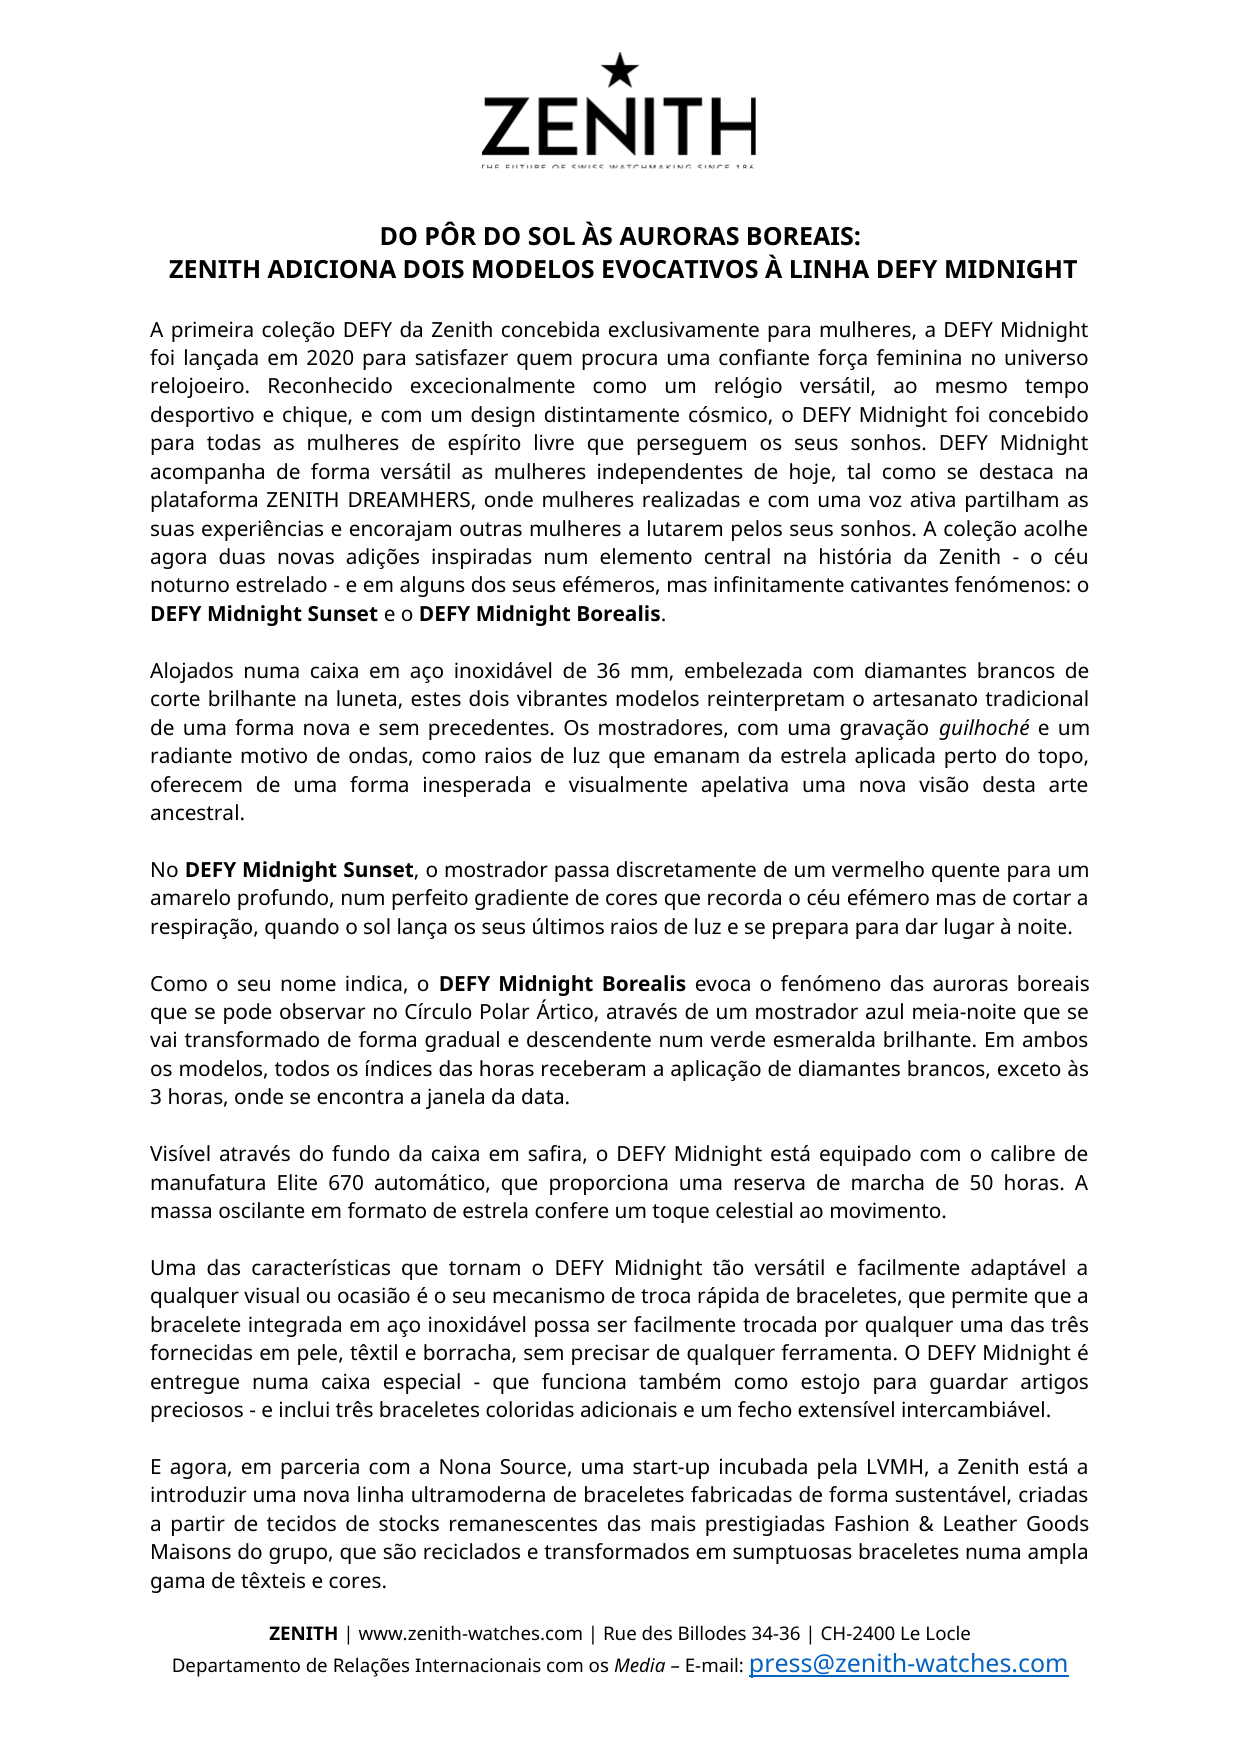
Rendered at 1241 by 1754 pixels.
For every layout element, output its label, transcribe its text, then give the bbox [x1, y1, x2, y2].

picture [480, 52, 755, 168]
text ZENITH ADICIONA DOIS MODELOS EVOCATIVOS À LINHA DEFY MIDNIGHT [150, 252, 1090, 286]
text Alojados numa caixa em aço inoxidável de 36 mm, embelezada com diamantes brancos de corte brilhante na luneta, estes dois vibrantes modelos reinterpretam o artesanato tradicional de uma forma nova e sem precedentes. Os mostradores, com uma gravação guilhoché e um radiante motivo de ondas, como raios de luz que emanam da estrela aplicada perto do topo, oferecem de uma forma inesperada e visualmente apelativa uma nova visão desta arte ancestral. [150, 656, 1090, 827]
text No DEFY Midnight Sunset, o mostrador passa discretamente de um vermelho quente para um amarelo profundo, num perfeito gradiente de cores que recorda o céu efémero mas de cortar a respiração, quando o sol lança os seus últimos raios de luz e se prepara para dar lugar à noite. [150, 855, 1090, 940]
text E agora, em parceria com a Nona Source, uma start-up incubada pela LVMH, a Zenith está a introduzir uma nova linha ultramoderna de braceletes fabricadas de forma sustentável, criadas a partir de tecidos de stocks remanescentes das mais prestigiadas Fashion & Leather Goods Maisons do grupo, que são reciclados e transformados em sumptuosas braceletes numa ampla gama de têxteis e cores. [150, 1452, 1090, 1594]
text DO PÔR DO SOL ÀS AURORAS BOREAIS: [150, 218, 1090, 252]
text Visível através do fundo da caixa em safira, o DEFY Midnight está equipado com o calibre de manufatura Elite 670 automático, que proporciona uma reserva de marcha de 50 horas. A massa oscilante em formato de estrela confere um toque celestial ao movimento. [150, 1139, 1090, 1225]
text Como o seu nome indica, o DEFY Midnight Borealis evoca o fenómeno das auroras boreais que se pode observar no Círculo Polar Ártico, através de um mostrador azul meia-noite que se vai transformado de forma gradual e descendente num verde esmeralda brilhante. Em ambos os modelos, todos os índices das horas receberam a aplicação de diamantes brancos, exceto às 3 horas, onde se encontra a janela da data. [150, 969, 1090, 1111]
text Uma das características que tornam o DEFY Midnight tão versátil e facilmente adaptável a qualquer visual ou ocasião é o seu mecanismo de troca rápida de braceletes, que permite que a bracelete integrada em aço inoxidável possa ser facilmente trocada por qualquer uma das três fornecidas em pele, têxtil e borracha, sem precisar de qualquer ferramenta. O DEFY Midnight é entregue numa caixa especial - que funciona também como estojo para guardar artigos preciosos - e inclui três braceletes coloridas adicionais e um fecho extensível intercambiável. [150, 1253, 1090, 1424]
text A primeira coleção DEFY da Zenith concebida exclusivamente para mulheres, a DEFY Midnight foi lançada em 2020 para satisfazer quem procura uma confiante força feminina no universo relojoeiro. Reconhecido excecionalmente como um relógio versátil, ao mesmo tempo desportivo e chique, e com um design distintamente cósmico, o DEFY Midnight foi concebido para todas as mulheres de espírito livre que perseguem os seus sonhos. DEFY Midnight acompanha de forma versátil as mulheres independentes de hoje, tal como se destaca na plataforma ZENITH DREAMHERS, onde mulheres realizadas e com uma voz ativa partilham as suas experiências e encorajam outras mulheres a lutarem pelos seus sonhos. A coleção acolhe agora duas novas adições inspiradas num elemento central na história da Zenith - o céu noturno estrelado - e em alguns dos seus efémeros, mas infinitamente cativantes fenómenos: o DEFY Midnight Sunset e o DEFY Midnight Borealis. [150, 315, 1090, 627]
